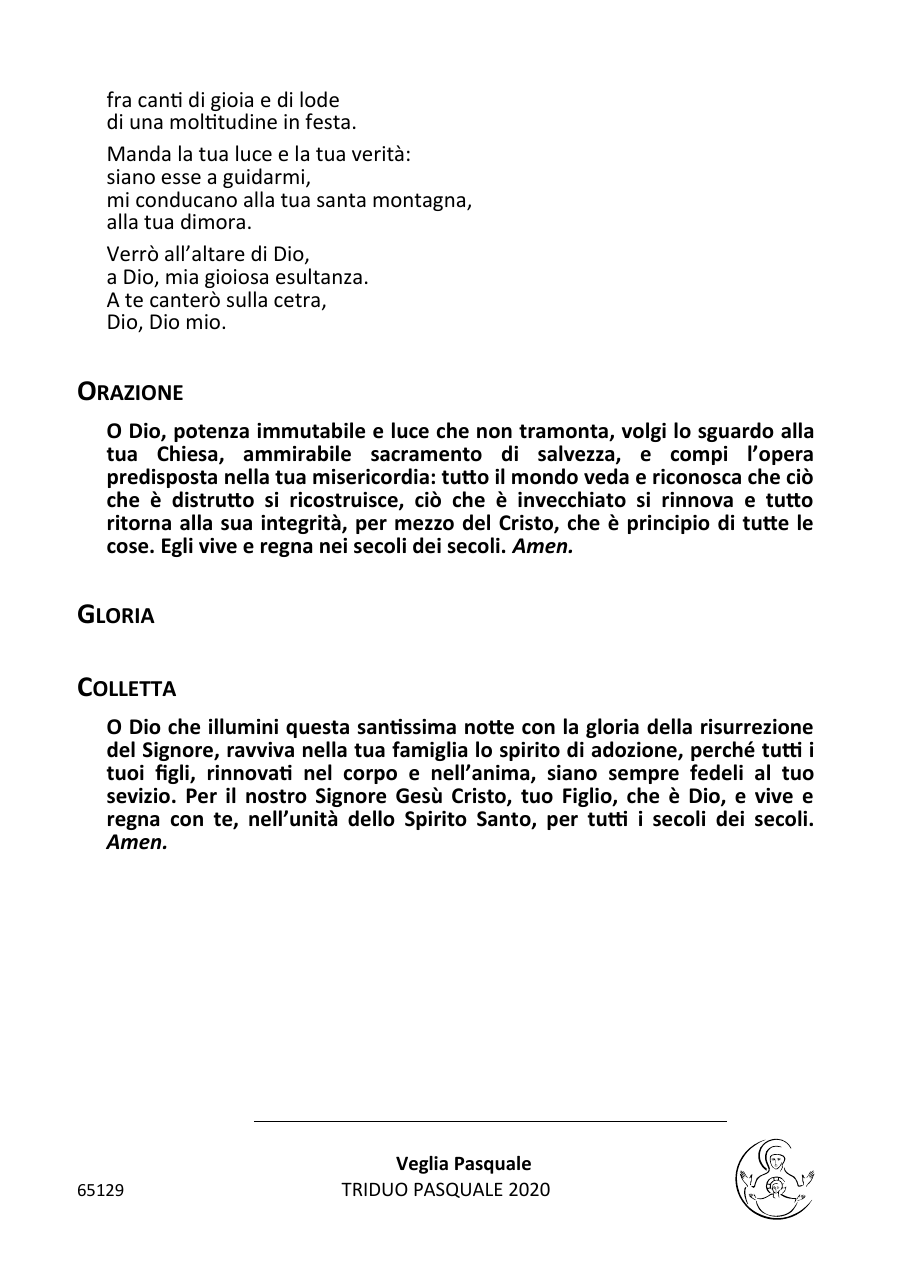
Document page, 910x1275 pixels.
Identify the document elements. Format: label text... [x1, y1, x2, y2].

text Verrò all’altare di Dio, a Dio, mia gioiosa esultanza. A te canterò sulla cetra, Dio, Dio mio. [106, 243, 815, 334]
subtitle Gloria [77, 595, 815, 631]
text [106, 89, 815, 134]
text O Dio, potenza immutabile e luce che non tramonta, volgi lo sguardo alla tua Chiesa, ammirabile sacramento di salvezza, e compi l’opera predisposta nella tua misericordia: tutto il mondo veda e riconosca che ciò che è distrutto si ricostruisce, ciò che è invecchiato si rinnova e tutto ritorna alla sua integrità, per mezzo del Cristo, che è principio di tutte le cose. Egli vive e regna nei secoli dei secoli. Amen. [106, 420, 815, 558]
subtitle Orazione [77, 372, 815, 408]
text O Dio che illumini questa santissima notte con la gloria della risurrezione del Signore, ravviva nella tua famiglia lo spirito di adozione, perché tutti i tuoi figli, rinnovati nel corpo e nell’anima, siano sempre fedeli al tuo sevizio. Per il nostro Signore Gesù Cristo, tuo Figlio, che è Dio, e vive e regna con te, nell’unità dello Spirito Santo, per tutti i secoli dei secoli. Amen. [106, 716, 815, 854]
text Manda la tua luce e la tua verità: siano esse a guidarmi, mi conducano alla tua santa montagna, alla tua dimora. [106, 143, 815, 234]
subtitle Colletta [77, 668, 815, 704]
